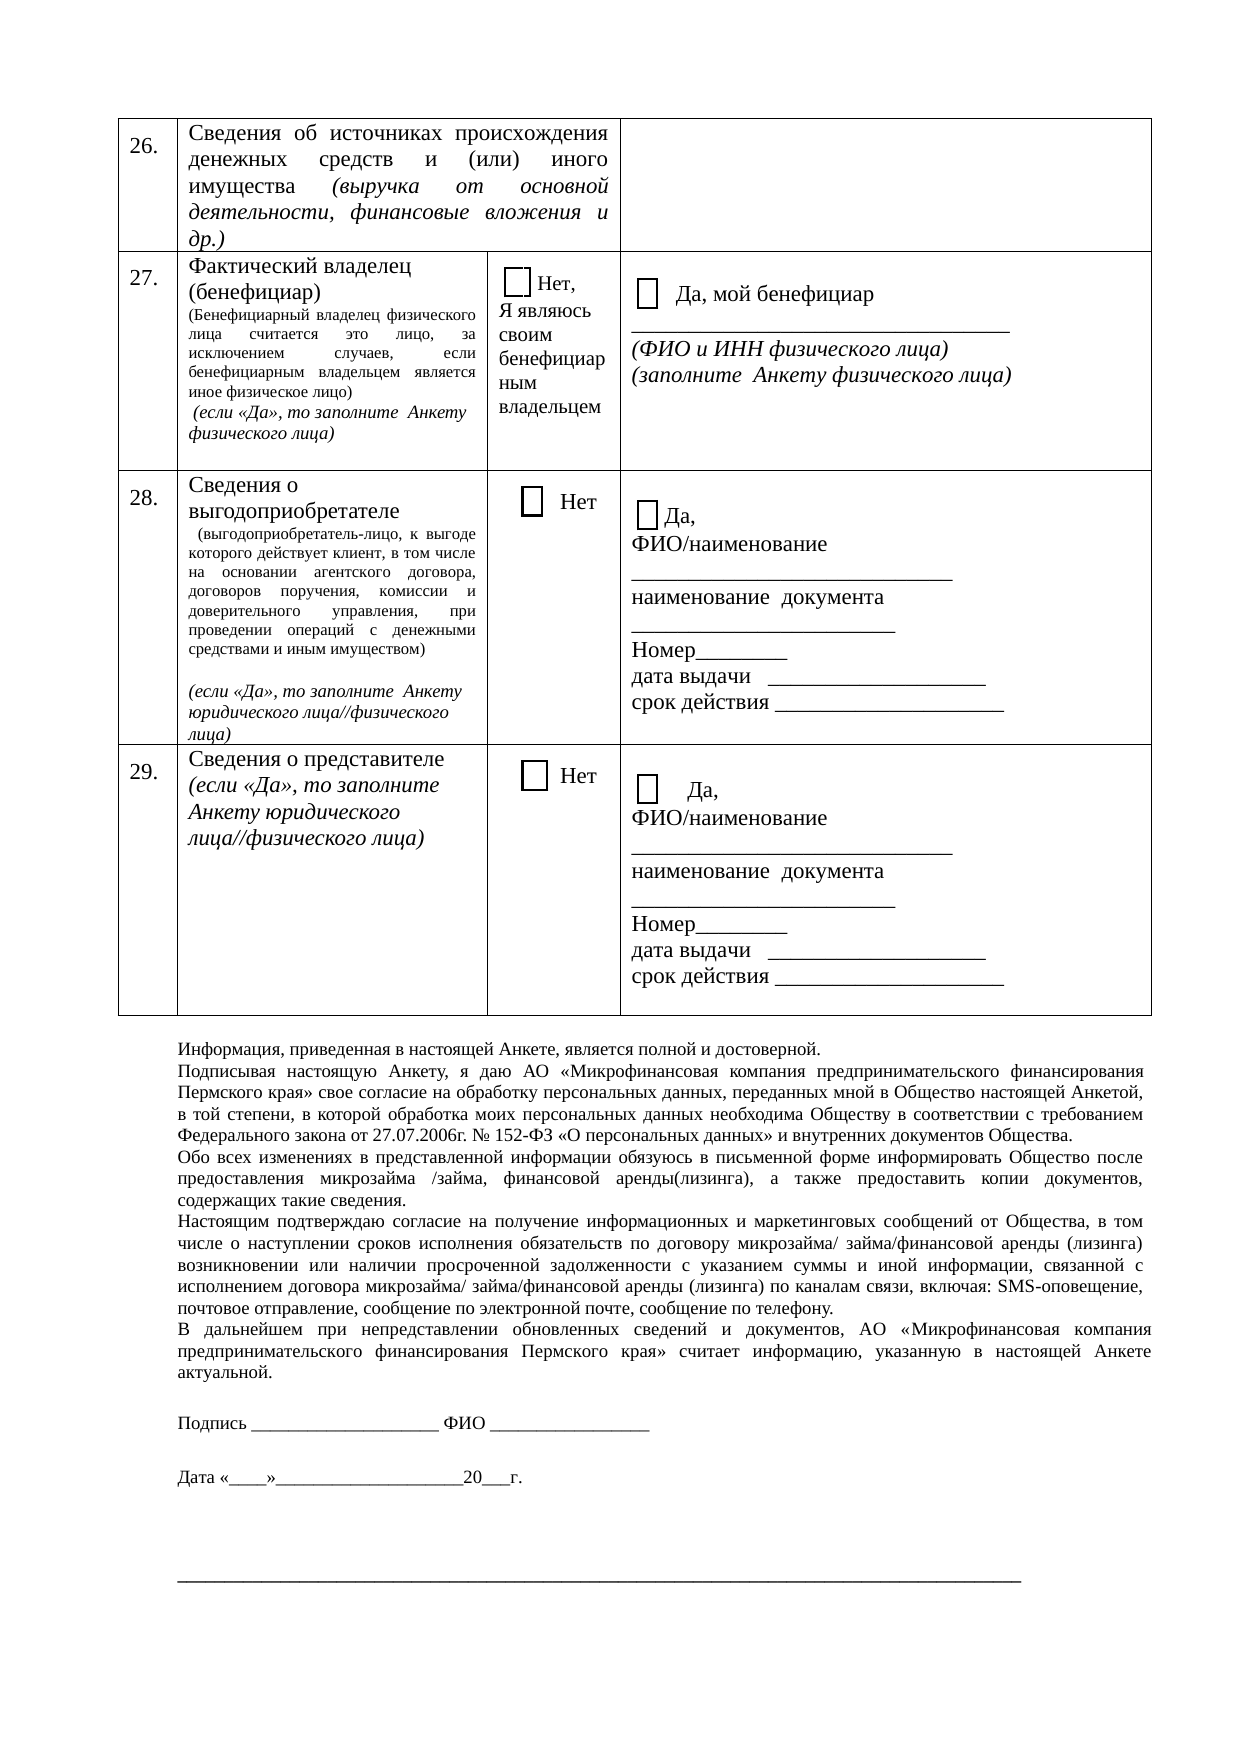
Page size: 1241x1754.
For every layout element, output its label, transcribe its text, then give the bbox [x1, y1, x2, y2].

text Подпись ____________________ ФИО _________________ [177, 1412, 1152, 1434]
text Информация, приведенная в настоящей Анкете, является полной и достоверной. [177, 1038, 1144, 1059]
text __________________________________________________________________________________________ [177, 1563, 1152, 1585]
table_cell Сведения об источниках происхождения денежных средств и (или) иного имущества (выручка от основной деятельности, финансовые вложения и др.) [178, 119, 620, 251]
table_cell 28. [119, 471, 177, 744]
table_cell Сведения о представителе (если «Да», то заполните Анкету юридического лица//физического лица) [178, 745, 487, 1015]
table_cell 27. [119, 252, 177, 470]
table_cell Сведения о выгодоприобретателе (выгодоприобретатель-лицо, к выгоде которого действует клиент, в том числе на основании агентского договора, договоров поручения, комиссии и доверительного управления, при проведении операций с денежными средствами и иным имуществом) (если «Да», то заполните Анкету юридического лица//физического лица) [178, 471, 487, 744]
table_cell Нет [488, 471, 620, 744]
table_cell Да, ФИО/наименование ____________________________ наименование документа _______________________ Номер________ дата выдачи ___________________ срок действия ____________________ [621, 471, 1151, 744]
text В дальнейшем при непредставлении обновленных сведений и документов, АО «Микрофинансовая компания предпринимательского финансирования Пермского края» считает информацию, указанную в настоящей Анкете актуальной. [177, 1318, 1152, 1383]
table_cell Нет [488, 745, 620, 1015]
table_cell Да, мой бенефициар _________________________________ (ФИО и ИНН физического лица) (заполните Анкету физического лица) [621, 252, 1151, 470]
text Подписывая настоящую Анкету, я даю АО «Микрофинансовая компания предпринимательского финансирования Пермского края» свое согласие на обработку персональных данных, переданных мной в Общество настоящей Анкетой, в той степени, в которой обработка моих персональных данных необходима Обществу в соответствии с требованием Федерального закона от 27.07.2006г. № 152-ФЗ «О персональных данных» и внутренних документов Общества. [177, 1059, 1144, 1146]
text Настоящим подтверждаю согласие на получение информационных и маркетинговых сообщений от Общества, в том числе о наступлении сроков исполнения обязательств по договору микрозайма/ займа/финансовой аренды (лизинга) возникновении или наличии просроченной задолженности с указанием суммы и иной информации, связанной с исполнением договора микрозайма/ займа/финансовой аренды (лизинга) по каналам связи, включая: SMS-оповещение, почтовое отправление, сообщение по электронной почте, сообщение по телефону. [177, 1210, 1144, 1318]
table_cell 26. [119, 119, 177, 251]
table_cell Нет, Я являюсь своим бенефициарным владельцем [488, 252, 620, 470]
table_cell Да, ФИО/наименование ____________________________ наименование документа _______________________ Номер________ дата выдачи ___________________ срок действия ____________________ [621, 745, 1151, 1015]
table_cell [621, 119, 1151, 251]
table_cell Фактический владелец (бенефициар) (Бенефициарный владелец физического лица считается это лицо, за исключением случаев, если бенефициарным владельцем является иное физическое лицо) (если «Да», то заполните Анкету физического лица) [178, 252, 487, 470]
text Обо всех изменениях в представленной информации обязуюсь в письменной форме информировать Общество после предоставления микрозайма /займа, финансовой аренды(лизинга), а также предоставить копии документов, содержащих такие сведения. [177, 1146, 1144, 1210]
table_cell 29. [119, 745, 177, 1015]
text Дата «____»____________________20___г. [177, 1466, 1152, 1488]
